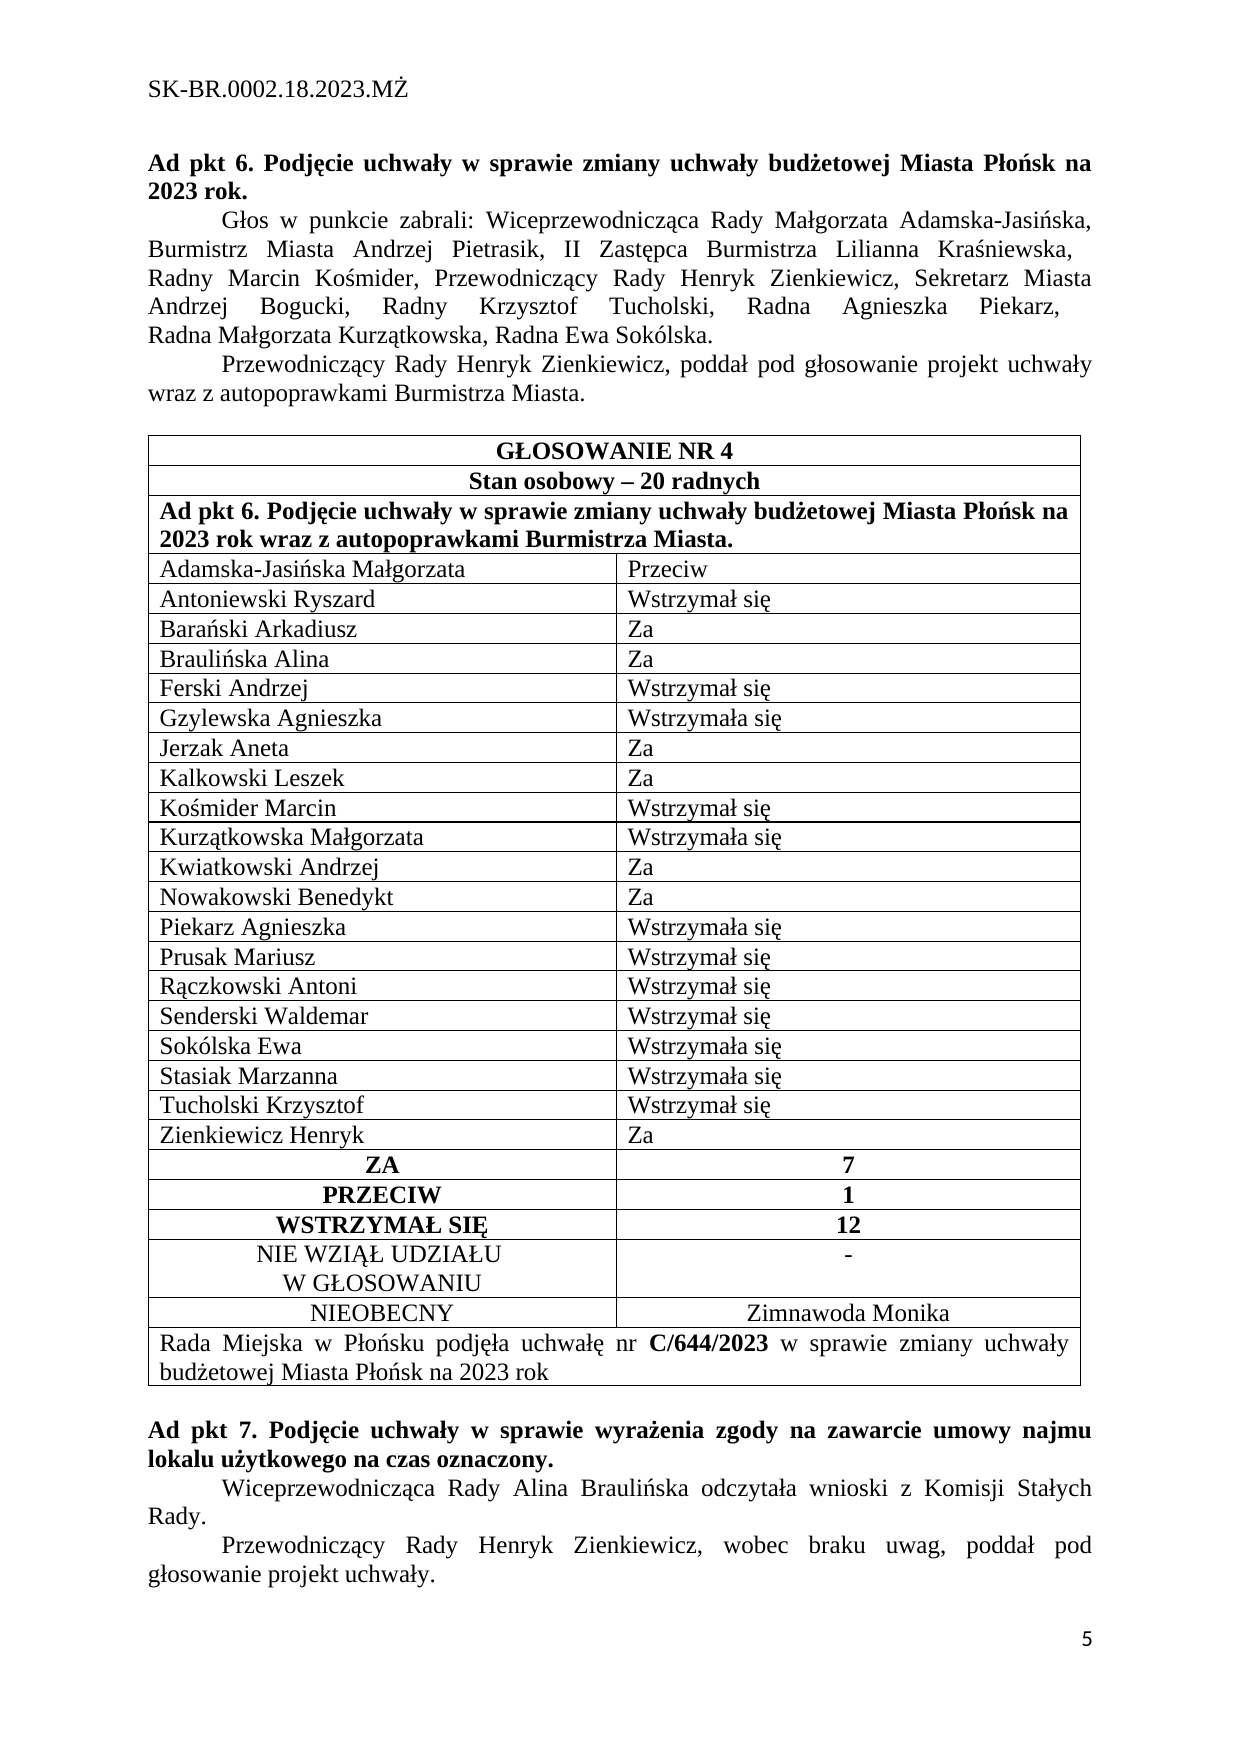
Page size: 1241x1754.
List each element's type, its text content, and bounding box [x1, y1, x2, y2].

table_cell Wstrzymała się [617, 703, 1080, 732]
table_cell Za [617, 882, 1080, 911]
table_cell Wstrzymał się [617, 1001, 1080, 1030]
text Głos w punkcie zabrali: Wiceprzewodnicząca Rady Małgorzata Adamska-Jasińska, Burmistrz Miasta Andrzej Pietrasik, II Zastępca Burmistrza Lilianna Kraśniewska, Radny Marcin Kośmider, Przewodniczący Rady Henryk Zienkiewicz, Sekretarz Miasta Andrzej Bogucki, Radny Krzysztof Tucholski, Radna Agnieszka Piekarz, Radna Małgorzata Kurzątkowska, Radna Ewa Sokólska. [148, 205, 1093, 349]
table_cell Stasiak Marzanna [149, 1061, 616, 1089]
table_cell Zienkiewicz Henryk [149, 1120, 616, 1149]
table_cell Rada Miejska w Płońsku podjęła uchwałę nr C/644/2023 w sprawie zmiany uchwały budżetowej Miasta Płońsk na 2023 rok [149, 1328, 1080, 1385]
table_cell Tucholski Krzysztof [149, 1091, 616, 1119]
table_cell Prusak Mariusz [149, 942, 616, 970]
table_cell Adamska-Jasińska Małgorzata [149, 554, 616, 583]
table_cell 7 [617, 1150, 1080, 1179]
table_cell Jerzak Aneta [149, 733, 616, 762]
table_cell Gzylewska Agnieszka [149, 703, 616, 732]
table_cell Nowakowski Benedykt [149, 882, 616, 911]
table_cell 1 [617, 1180, 1080, 1209]
table_cell Kwiatkowski Andrzej [149, 852, 616, 881]
text Ad pkt 7. Podjęcie uchwały w sprawie wyrażenia zgody na zawarcie umowy najmu lokalu użytkowego na czas oznaczony. [148, 1415, 1093, 1473]
table_cell NIEOBECNY [149, 1298, 616, 1327]
table_cell Za [617, 614, 1080, 643]
table_cell Za [617, 644, 1080, 672]
table_cell Przeciw [617, 554, 1080, 583]
table_cell Rączkowski Antoni [149, 971, 616, 1000]
table_cell Braulińska Alina [149, 644, 616, 672]
table_cell Za [617, 1120, 1080, 1149]
table_cell Stan osobowy – 20 radnych [149, 466, 1080, 495]
table_cell Wstrzymała się [617, 1061, 1080, 1089]
text Wiceprzewodnicząca Rady Alina Braulińska odczytała wnioski z Komisji Stałych Rady. [148, 1473, 1093, 1530]
table_cell Wstrzymała się [617, 912, 1080, 941]
table_cell Wstrzymał się [617, 942, 1080, 970]
table_cell Wstrzymał się [617, 1091, 1080, 1119]
table_cell Za [617, 852, 1080, 881]
table_cell Kośmider Marcin [149, 793, 616, 821]
table_cell Piekarz Agnieszka [149, 912, 616, 941]
table_cell PRZECIW [149, 1180, 616, 1209]
table_cell 12 [617, 1210, 1080, 1238]
table_cell WSTRZYMAŁ SIĘ [149, 1210, 616, 1238]
table_cell Wstrzymała się [617, 823, 1080, 851]
table_cell Wstrzymała się [617, 1031, 1080, 1060]
table_cell Wstrzymał się [617, 793, 1080, 821]
table_header GŁOSOWANIE NR 4 [149, 436, 1080, 465]
text Przewodniczący Rady Henryk Zienkiewicz, wobec braku uwag, poddał pod głosowanie projekt uchwały. [148, 1530, 1093, 1588]
table_cell NIE WZIĄŁ UDZIAŁU W GŁOSOWANIU [149, 1240, 616, 1297]
table_cell - [617, 1240, 1080, 1297]
table_cell Zimnawoda Monika [617, 1298, 1080, 1327]
table_cell Senderski Waldemar [149, 1001, 616, 1030]
table_cell Wstrzymał się [617, 584, 1080, 613]
table_cell Wstrzymał się [617, 971, 1080, 1000]
table_cell Ad pkt 6. Podjęcie uchwały w sprawie zmiany uchwały budżetowej Miasta Płońsk na 2023 rok wraz z autopoprawkami Burmistrza Miasta. [149, 496, 1080, 553]
table_cell Sokólska Ewa [149, 1031, 616, 1060]
table_cell Antoniewski Ryszard [149, 584, 616, 613]
table_cell Za [617, 733, 1080, 762]
table_cell Ferski Andrzej [149, 674, 616, 702]
table_cell Kalkowski Leszek [149, 763, 616, 792]
table_cell Kurzątkowska Małgorzata [149, 823, 616, 851]
table_cell Barański Arkadiusz [149, 614, 616, 643]
table_cell Za [617, 763, 1080, 792]
text Przewodniczący Rady Henryk Zienkiewicz, poddał pod głosowanie projekt uchwały wraz z autopoprawkami Burmistrza Miasta. [148, 349, 1093, 406]
table_cell ZA [149, 1150, 616, 1179]
text Ad pkt 6. Podjęcie uchwały w sprawie zmiany uchwały budżetowej Miasta Płońsk na 2023 rok. [148, 148, 1093, 205]
table_cell Wstrzymał się [617, 674, 1080, 702]
